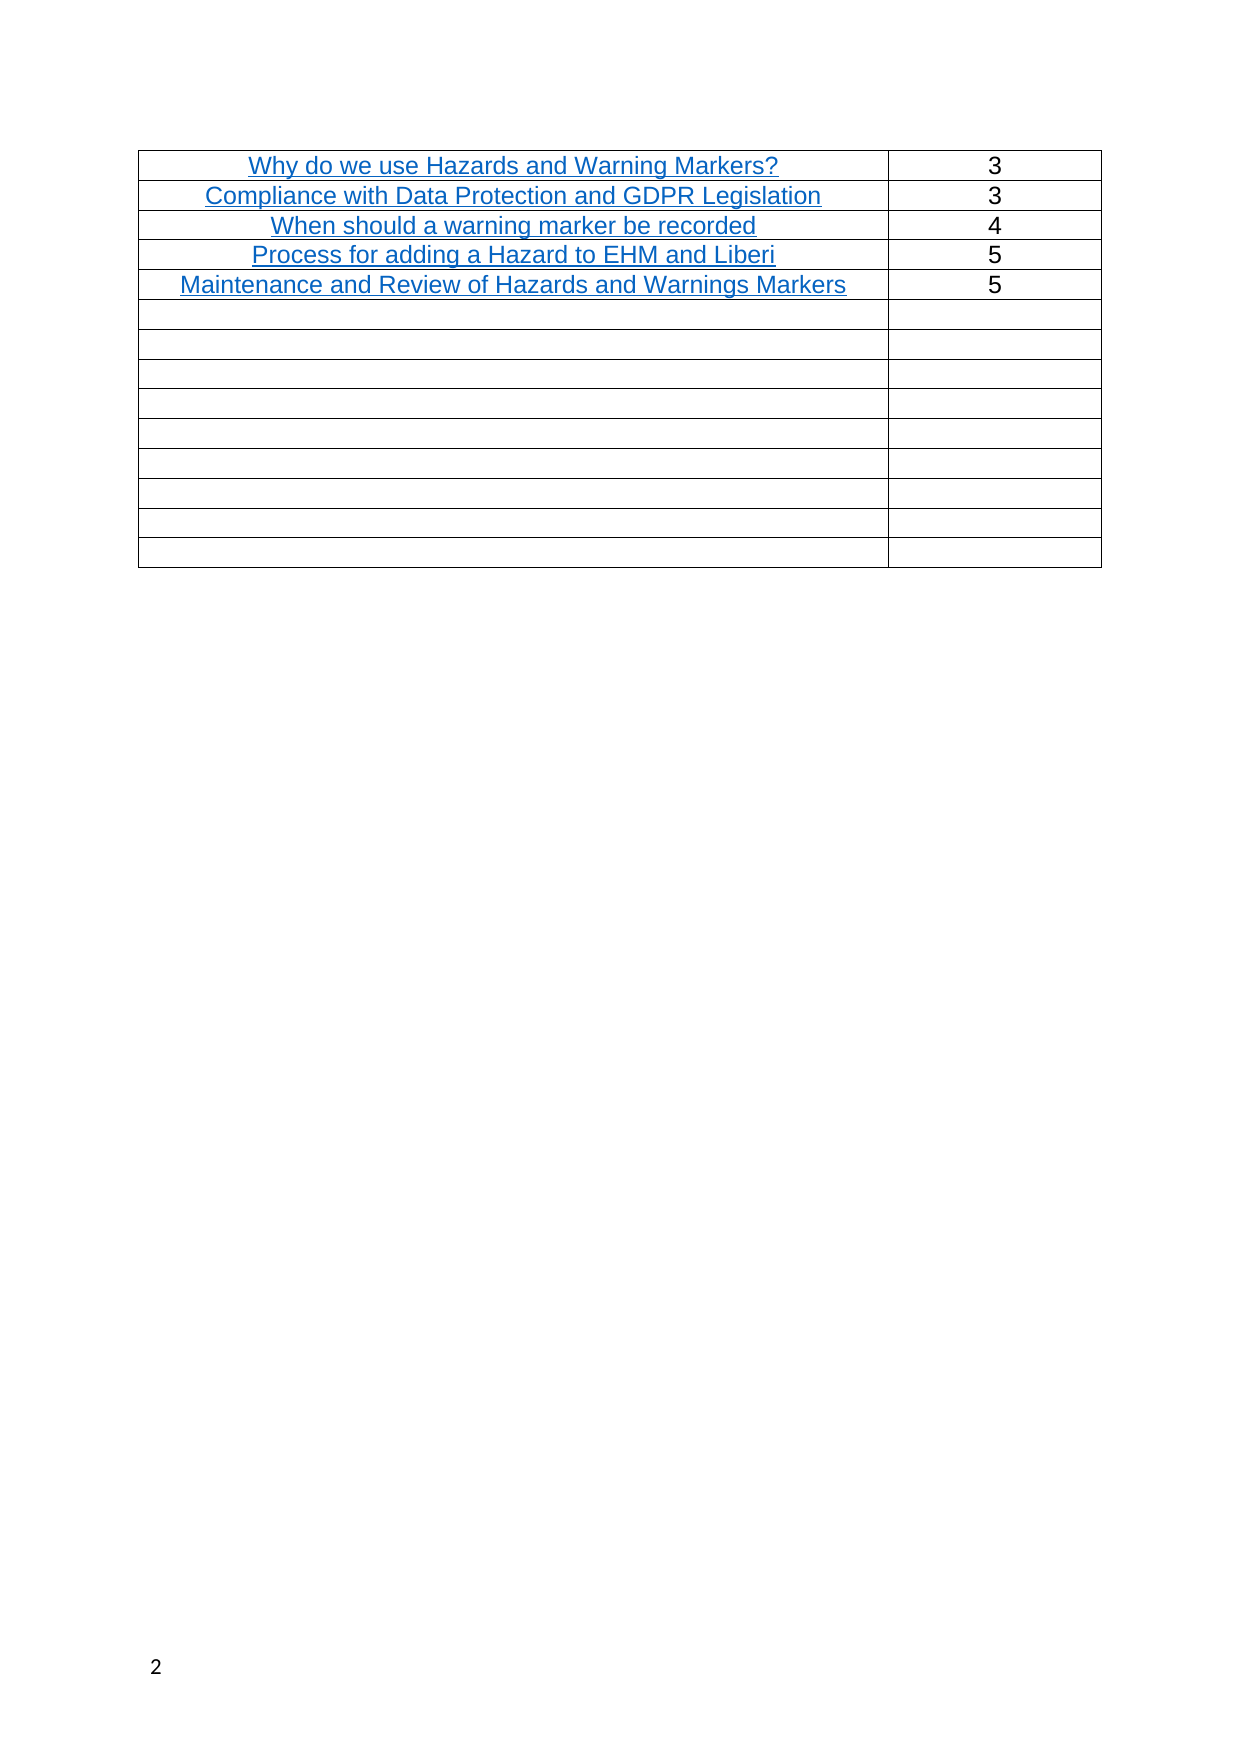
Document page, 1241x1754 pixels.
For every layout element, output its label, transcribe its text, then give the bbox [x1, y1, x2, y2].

table_cell [139, 509, 888, 537]
table_cell 5 [889, 270, 1101, 299]
table_cell [139, 538, 888, 567]
table_cell Compliance with Data Protection and GDPR Legislation [139, 181, 888, 209]
table_cell [889, 300, 1101, 329]
table_cell [139, 330, 888, 358]
table_cell Process for adding a Hazard to EHM and Liberi [139, 240, 888, 269]
table_cell [139, 419, 888, 448]
table_cell [889, 389, 1101, 418]
table_cell [889, 419, 1101, 448]
table_cell [139, 300, 888, 329]
table_cell [139, 479, 888, 507]
table_cell [889, 330, 1101, 358]
table_cell 4 [889, 211, 1101, 239]
table_cell 3 [889, 151, 1101, 180]
table_cell [139, 360, 888, 388]
table_cell Maintenance and Review of Hazards and Warnings Markers [139, 270, 888, 299]
table_cell [889, 449, 1101, 478]
table_cell 5 [889, 240, 1101, 269]
table_cell [139, 449, 888, 478]
table_cell Why do we use Hazards and Warning Markers? [139, 151, 888, 180]
table_cell [889, 509, 1101, 537]
table_cell [139, 389, 888, 418]
table_cell When should a warning marker be recorded [139, 211, 888, 239]
table_cell [889, 479, 1101, 507]
table_cell 3 [889, 181, 1101, 209]
table_cell [889, 360, 1101, 388]
table_cell [889, 538, 1101, 567]
